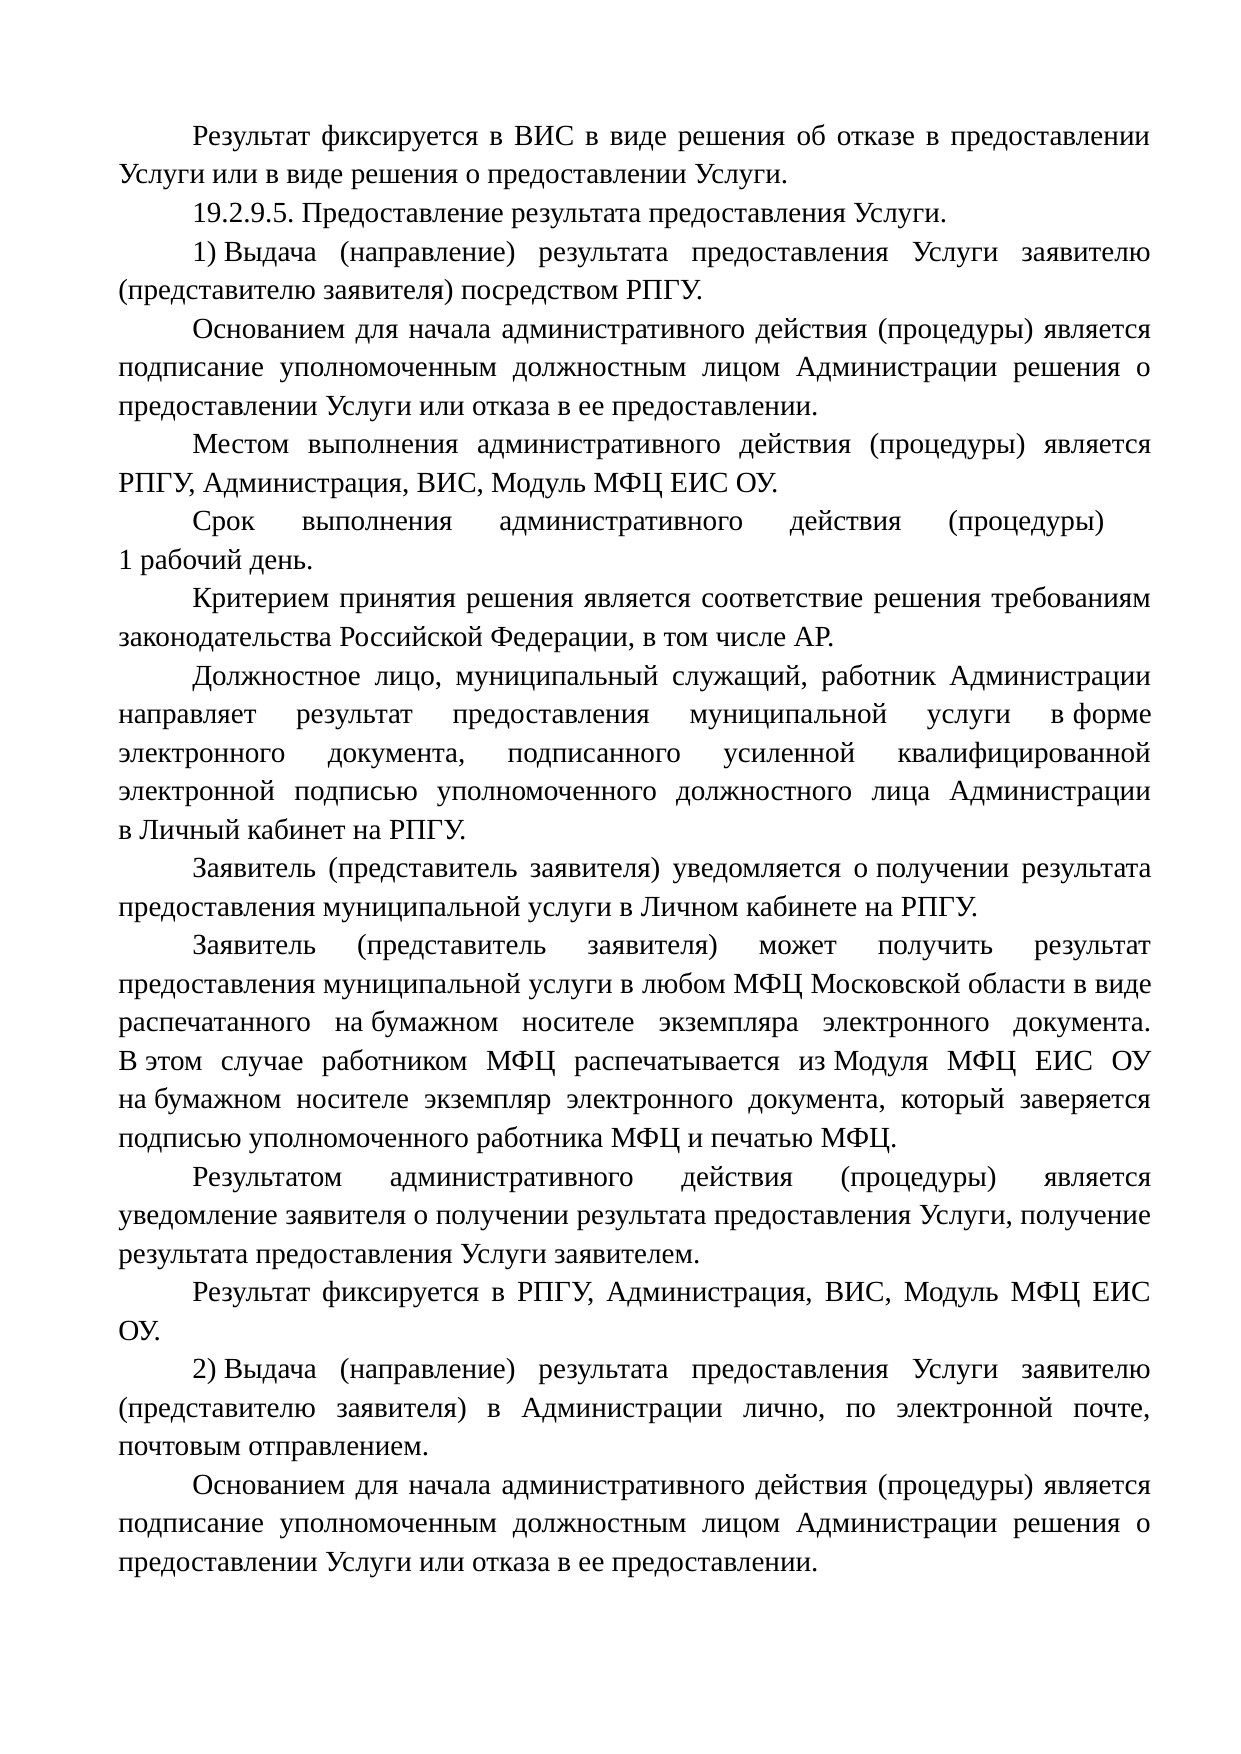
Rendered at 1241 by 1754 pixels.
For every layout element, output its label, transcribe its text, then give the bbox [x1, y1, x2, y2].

text Основанием для начала административного действия (процедуры) является подписание уполномоченным должностным лицом Администрации решения о предоставлении Услуги или отказа в ее предоставлении. [118, 1467, 1152, 1578]
text Должностное лицо, муниципальный служащий, работник Администрации направляет результат предоставления муниципальной услуги в форме электронного документа, подписанного усиленной квалифицированной электронной подписью уполномоченного должностного лица Администрации в Личный кабинет на РПГУ. [118, 658, 1152, 845]
text 19.2.9.5. Предоставление результата предоставления Услуги. [118, 195, 1152, 229]
text Заявитель (представитель заявителя) уведомляется о получении результата предоставления муниципальной услуги в Личном кабинете на РПГУ. [118, 850, 1152, 922]
text Основанием для начала административного действия (процедуры) является подписание уполномоченным должностным лицом Администрации решения о предоставлении Услуги или отказа в ее предоставлении. [118, 311, 1152, 421]
text Результатом административного действия (процедуры) является уведомление заявителя о получении результата предоставления Услуги, получение результата предоставления Услуги заявителем. [118, 1159, 1152, 1269]
text Срок выполнения административного действия (процедуры) 1 рабочий день. [118, 503, 1152, 576]
text Критерием принятия решения является соответствие решения требованиям законодательства Российской Федерации, в том числе АР. [118, 581, 1152, 653]
text Результат фиксируется в РПГУ, Администрация, ВИС, Модуль МФЦ ЕИС ОУ. [118, 1274, 1152, 1346]
text Заявитель (представитель заявителя) может получить результат предоставления муниципальной услуги в любом МФЦ Московской области в виде распечатанного на бумажном носителе экземпляра электронного документа. В этом случае работником МФЦ распечатывается из Модуля МФЦ ЕИС ОУ на бумажном носителе экземпляр электронного документа, который заверяется подписью уполномоченного работника МФЦ и печатью МФЦ. [118, 927, 1152, 1154]
text Результат фиксируется в ВИС в виде решения об отказе в предоставлении Услуги или в виде решения о предоставлении Услуги. [118, 118, 1152, 190]
text Местом выполнения административного действия (процедуры) является РПГУ, Администрация, ВИС, Модуль МФЦ ЕИС ОУ. [118, 426, 1152, 498]
text 2) Выдача (направление) результата предоставления Услуги заявителю (представителю заявителя) в Администрации лично, по электронной почте, почтовым отправлением. [118, 1351, 1152, 1462]
text 1) Выдача (направление) результата предоставления Услуги заявителю (представителю заявителя) посредством РПГУ. [118, 234, 1152, 306]
